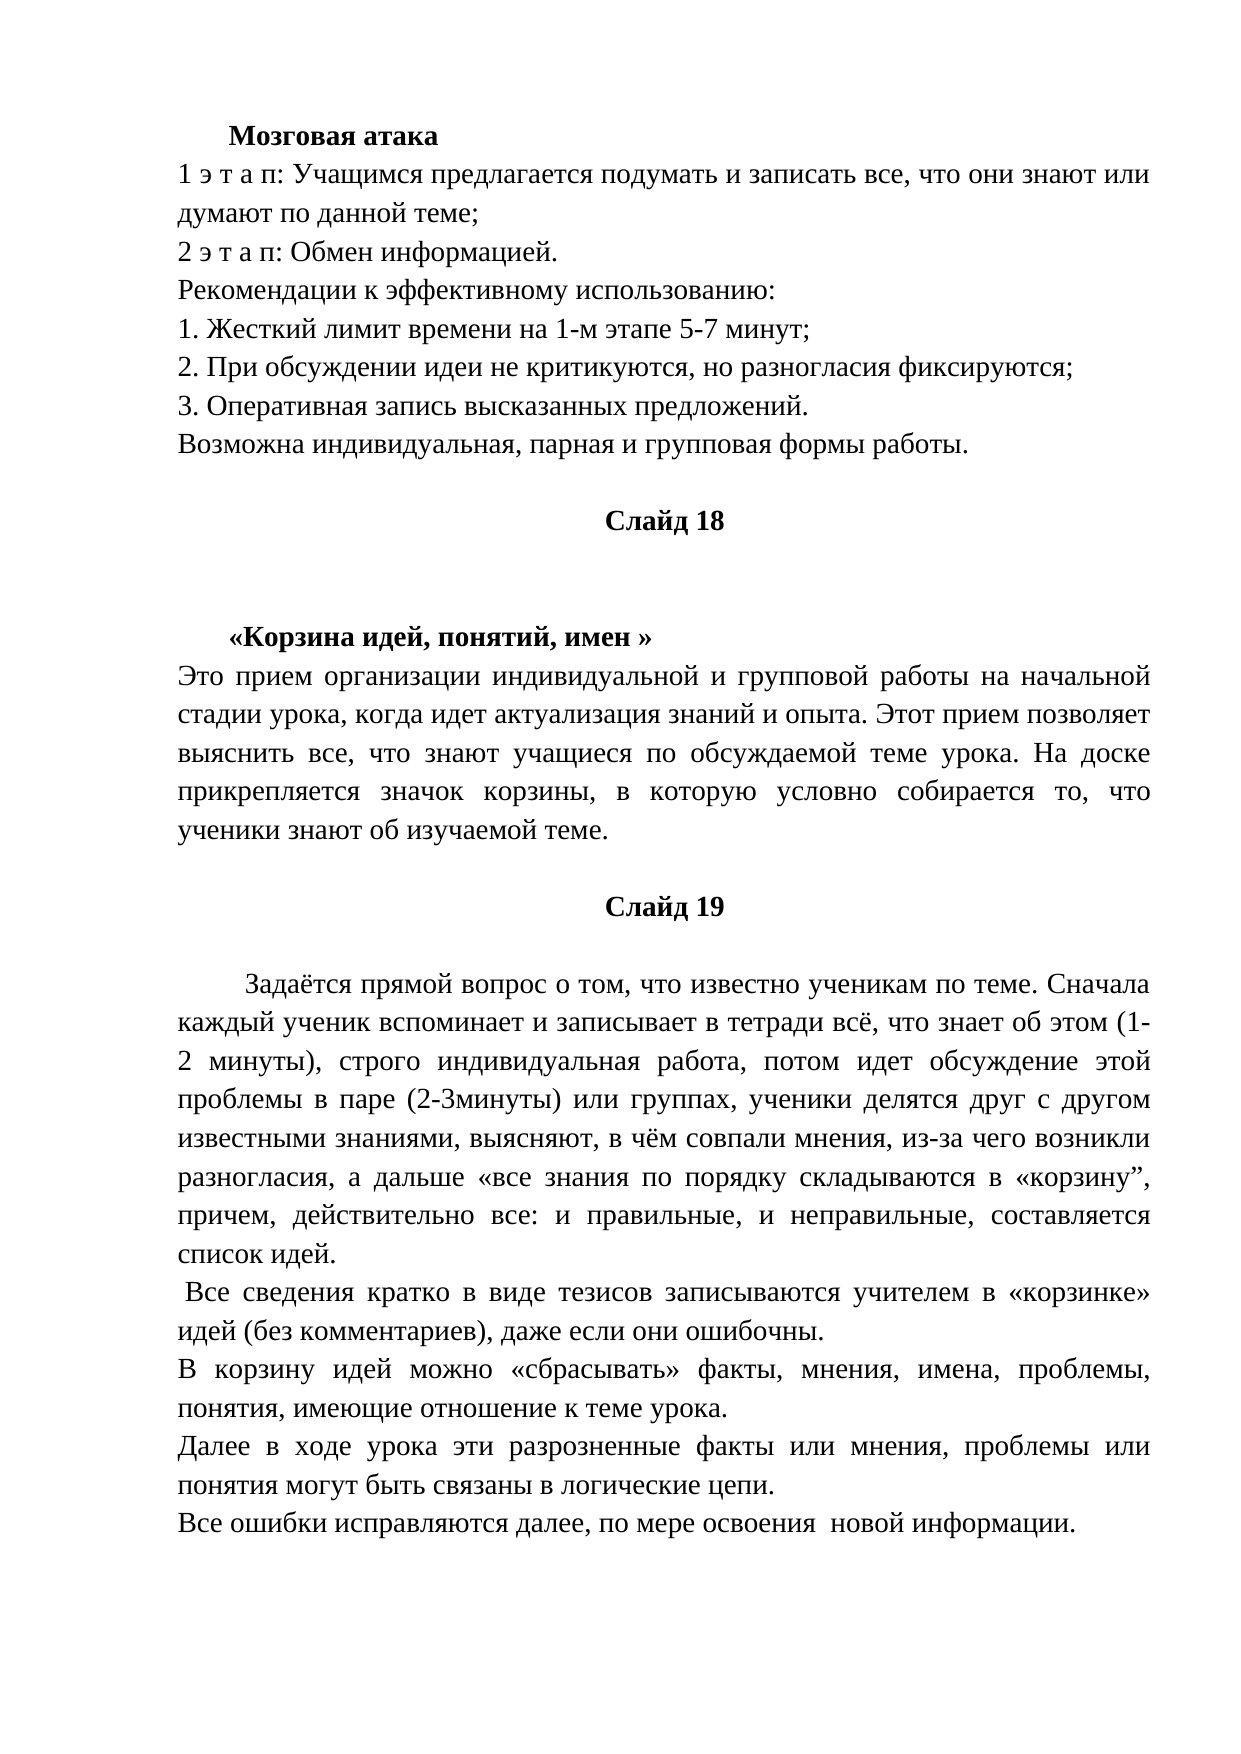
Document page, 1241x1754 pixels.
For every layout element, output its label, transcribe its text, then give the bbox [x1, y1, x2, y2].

text 2. При обсуждении идеи не критикуются, но разногласия фиксируются; [177, 349, 1152, 383]
text Задаётся прямой вопрос о том, что известно ученикам по теме. Сначала каждый ученик вспоминает и записывает в тетради всё, что знает об этом (1-2 минуты), строго индивидуальная работа, потом идет обсуждение этой проблемы в паре (2-3минуты) или группах, ученики делятся друг с другом известными знаниями, выясняют, в чём совпали мнения, из-за чего возникли разногласия, а дальше «все знания по порядку складываются в «корзину”, причем, действительно все: и правильные, и неправильные, составляется список идей. [177, 966, 1152, 1269]
text В корзину идей можно «сбрасывать» факты, мнения, имена, проблемы, понятия, имеющие отношение к теме урока. [177, 1351, 1152, 1423]
text «Корзина идей, понятий, имен » [177, 619, 1152, 653]
text Возможна индивидуальная, парная и групповая формы работы. [177, 426, 1152, 460]
text Все сведения кратко в виде тезисов записываются учителем в «корзинке» идей (без комментариев), даже если они ошибочны. [177, 1274, 1152, 1346]
text Мозговая атака [177, 118, 1152, 152]
text Далее в ходе урока эти разрозненные факты или мнения, проблемы или понятия могут быть связаны в логические цепи. [177, 1428, 1152, 1501]
text 1 э т а п: Учащимся предлагается подумать и записать все, что они знают или думают по данной теме; [177, 157, 1152, 229]
text Слайд 18 [177, 503, 1152, 537]
text 3. Оперативная запись высказанных предложений. [177, 388, 1152, 421]
text 1. Жесткий лимит времени на 1-м этапе 5-7 минут; [177, 311, 1152, 344]
text Это прием организации индивидуальной и групповой работы на начальной стадии урока, когда идет актуализация знаний и опыта. Этот прием позволяет выяснить все, что знают учащиеся по обсуждаемой теме урока. На доске прикрепляется значок корзины, в которую условно собирается то, что ученики знают об изучаемой теме. [177, 658, 1152, 845]
text Рекомендации к эффективному использованию: [177, 272, 1152, 306]
text 2 э т а п: Обмен информацией. [177, 234, 1152, 267]
text Все ошибки исправляются далее, по мере освоения новой информации. [177, 1506, 1152, 1539]
text Слайд 19 [177, 889, 1152, 922]
